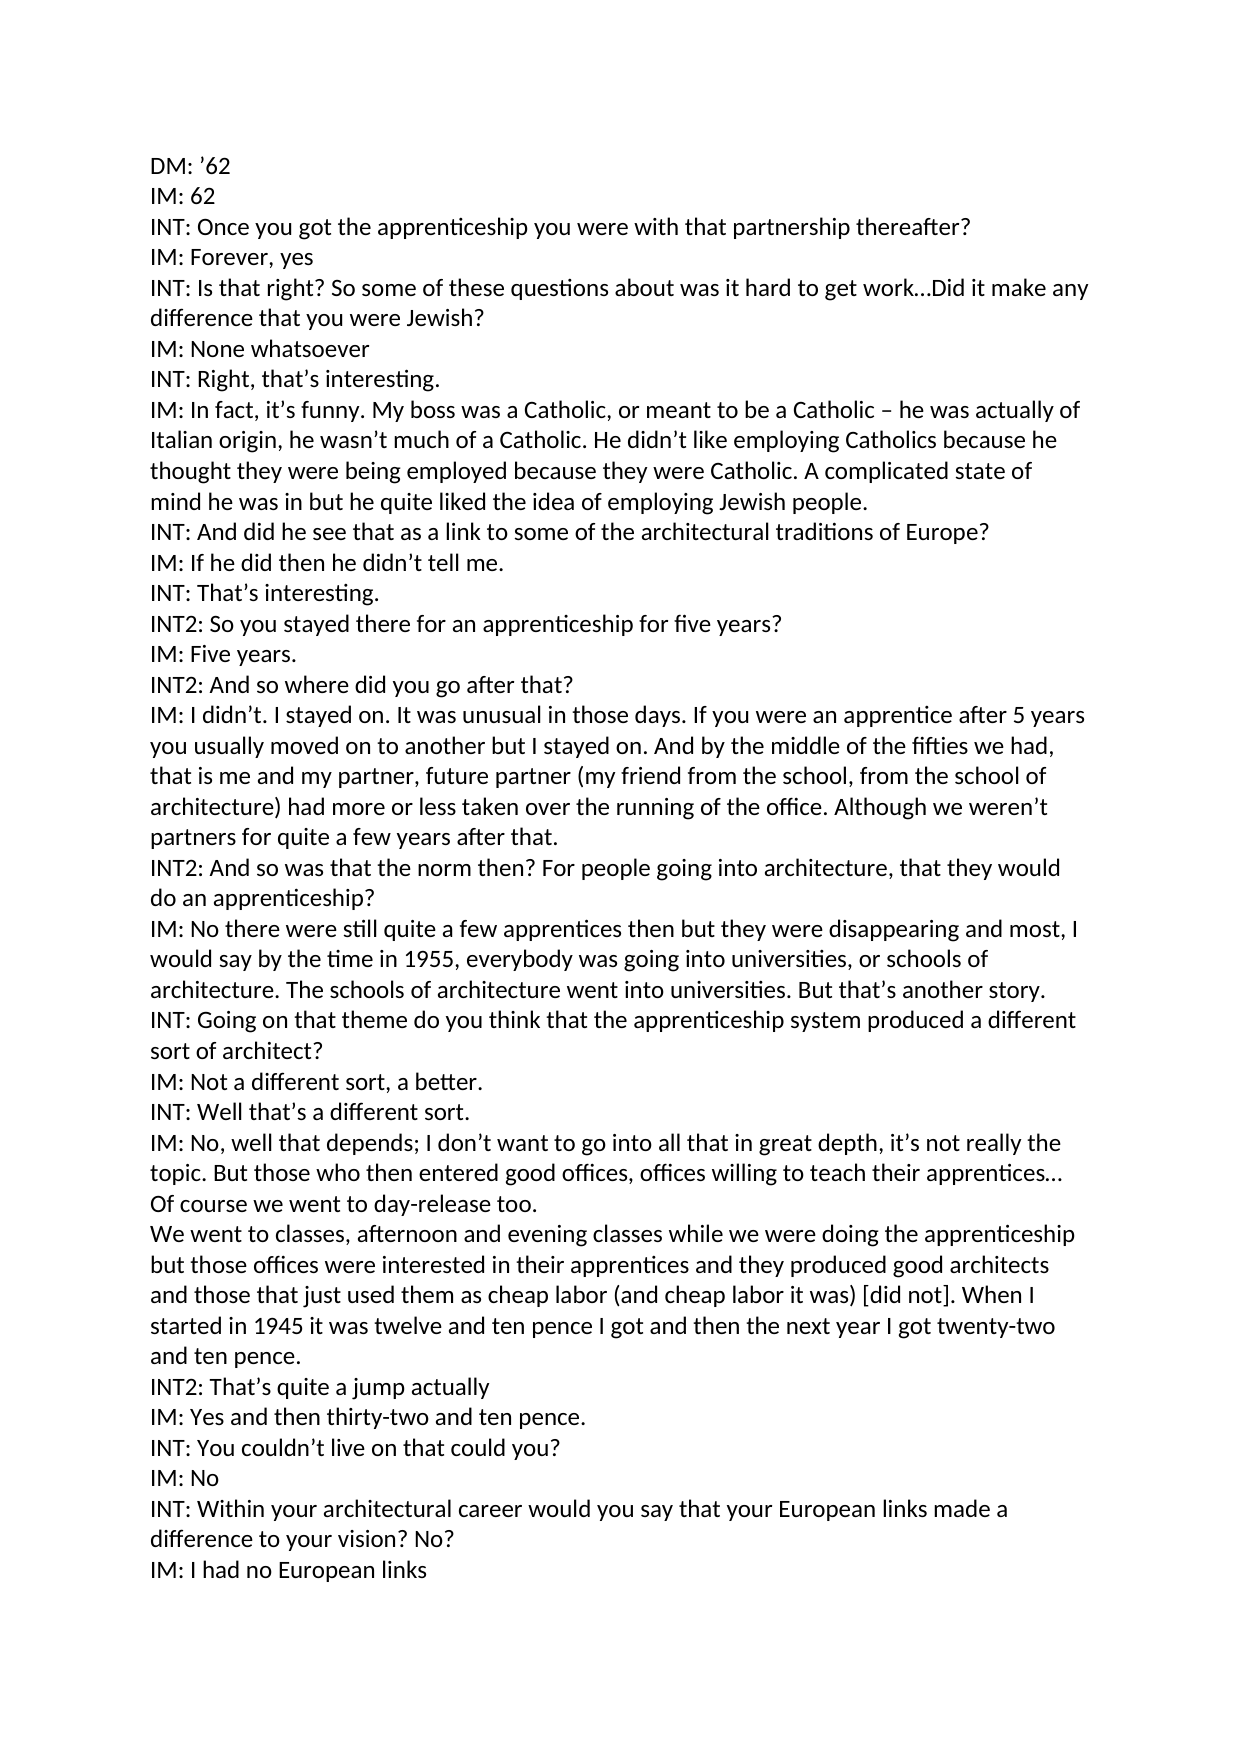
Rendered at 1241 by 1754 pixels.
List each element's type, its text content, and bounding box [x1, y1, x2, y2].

text INT: Once you got the apprenticeship you were with that partnership thereafter? [150, 211, 1090, 242]
text IM: Yes and then thirty-two and ten pence. [150, 1401, 1090, 1432]
text IM: Forever, yes [150, 242, 1090, 272]
text IM: If he did then he didn’t tell me. [150, 547, 1090, 577]
text INT2: That’s quite a jump actually [150, 1371, 1090, 1401]
text DM: ’62 [150, 150, 1090, 181]
text INT: Within your architectural career would you say that your European links made a difference to your vision? No? [150, 1493, 1090, 1554]
text IM: In fact, it’s funny. My boss was a Catholic, or meant to be a Catholic – he was actually of Italian origin, he wasn’t much of a Catholic. He didn’t like employing Catholics because he thought they were being employed because they were Catholic. A complicated state of mind he was in but he quite liked the idea of employing Jewish people. [150, 394, 1090, 516]
text IM: Not a different sort, a better. [150, 1066, 1090, 1096]
text INT: You couldn’t live on that could you? [150, 1432, 1090, 1462]
text IM: I didn’t. I stayed on. It was unusual in those days. If you were an apprentice after 5 years you usually moved on to another but I stayed on. And by the middle of the fifties we had, that is me and my partner, future partner (my friend from the school, from the school of architecture) had more or less taken over the running of the office. Although we weren’t partners for quite a few years after that. [150, 699, 1090, 852]
text We went to classes, afternoon and evening classes while we were doing the apprenticeship but those offices were interested in their apprentices and they produced good architects and those that just used them as cheap labor (and cheap labor it was) [did not]. When I started in 1945 it was twelve and ten pence I got and then the next year I got twenty-two and ten pence. [150, 1218, 1090, 1371]
text INT: Going on that theme do you think that the apprenticeship system produced a different sort of architect? [150, 1004, 1090, 1066]
text IM: I had no European links [150, 1554, 1090, 1584]
text IM: 62 [150, 181, 1090, 211]
text IM: None whatsoever [150, 333, 1090, 364]
text INT2: And so where did you go after that? [150, 669, 1090, 699]
text IM: No there were still quite a few apprentices then but they were disappearing and most, I would say by the time in 1955, everybody was going into universities, or schools of architecture. The schools of architecture went into universities. But that’s another story. [150, 913, 1090, 1004]
text IM: No, well that depends; I don’t want to go into all that in great depth, it’s not really the topic. But those who then entered good offices, offices willing to teach their apprentices… Of course we went to day-release too. [150, 1127, 1090, 1218]
text INT2: And so was that the norm then? For people going into architecture, that they would do an apprenticeship? [150, 852, 1090, 913]
text INT: Well that’s a different sort. [150, 1096, 1090, 1127]
text INT2: So you stayed there for an apprenticeship for five years? [150, 608, 1090, 638]
text INT: And did he see that as a link to some of the architectural traditions of Europe? [150, 516, 1090, 547]
text INT: That’s interesting. [150, 577, 1090, 608]
text INT: Right, that’s interesting. [150, 364, 1090, 394]
text IM: No [150, 1462, 1090, 1493]
text INT: Is that right? So some of these questions about was it hard to get work…Did it make any difference that you were Jewish? [150, 272, 1090, 333]
text IM: Five years. [150, 638, 1090, 669]
